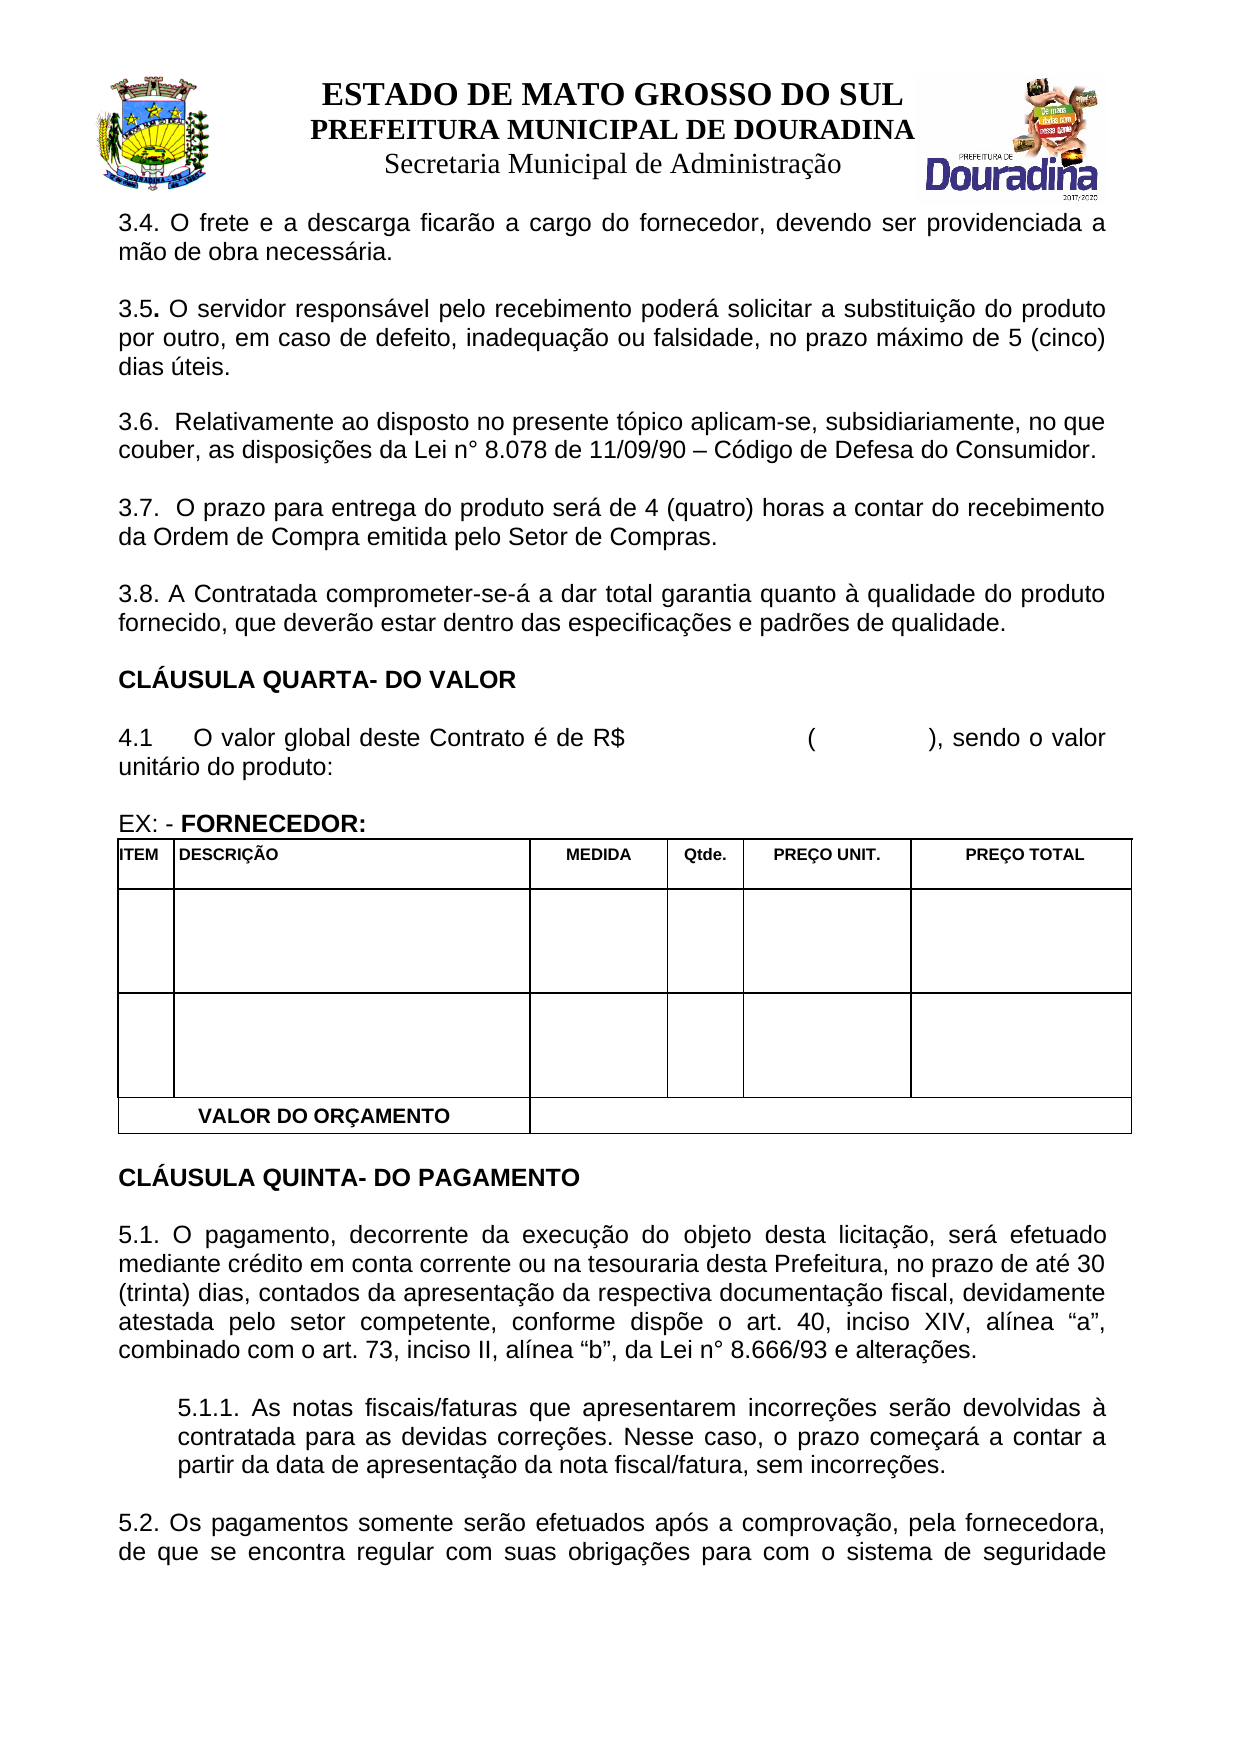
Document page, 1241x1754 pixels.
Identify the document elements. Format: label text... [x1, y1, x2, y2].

table_cell [531, 994, 667, 1096]
text 3.5. O servidor responsável pelo recebimento poderá solicitar a substituição do produto por outro, em caso de defeito, inadequação ou falsidade, no prazo máximo de 5 (cinco) dias úteis. [118, 294, 1107, 381]
text EX: - FORNECEDOR: [118, 809, 1107, 838]
text 3.8. A Contratada comprometer-se-á a dar total garantia quanto à qualidade do produto fornecido, que deverão estar dentro das especificações e padrões de qualidade. [118, 579, 1107, 637]
table_cell [912, 994, 1131, 1096]
text CLÁUSULA QUARTA- DO VALOR [118, 665, 1107, 694]
text 4.1 O valor global deste Contrato é de R$ ( ), sendo o valor unitário do produto: [118, 723, 1107, 780]
picture [86, 63, 218, 201]
table_header ITEM [119, 840, 173, 888]
text 3.6. Relativamente ao disposto no presente tópico aplicam-se, subsidiariamente, no que couber, as disposições da Lei n° 8.078 de 11/09/90 – Código de Defesa do Consumidor. [118, 407, 1107, 464]
table_cell [531, 1098, 1131, 1133]
table_header PREÇO UNIT. [744, 840, 910, 888]
table_cell [668, 994, 743, 1096]
table_cell [912, 890, 1131, 992]
table_cell VALOR DO ORÇAMENTO [119, 1098, 529, 1133]
table_header MEDIDA [531, 840, 667, 888]
table_cell [175, 890, 529, 992]
table_header Qtde. [668, 840, 743, 888]
picture [915, 74, 1108, 204]
text 3.4. O frete e a descarga ficarão a cargo do fornecedor, devendo ser providenciada a mão de obra necessária. [118, 208, 1107, 266]
text 3.7. O prazo para entrega do produto será de 4 (quatro) horas a contar do recebimento da Ordem de Compra emitida pelo Setor de Compras. [118, 493, 1107, 550]
table_cell [744, 890, 910, 992]
text 5.1. O pagamento, decorrente da execução do objeto desta licitação, será efetuado mediante crédito em conta corrente ou na tesouraria desta Prefeitura, no prazo de até 30 (trinta) dias, contados da apresentação da respectiva documentação fiscal, devidamente atestada pelo setor competente, conforme dispõe o art. 40, inciso XIV, alínea “a”, combinado com o art. 73, inciso II, alínea “b”, da Lei n° 8.666/93 e alterações. [118, 1220, 1107, 1364]
table_cell [119, 994, 173, 1096]
table_cell [668, 890, 743, 992]
table_header PREÇO TOTAL [912, 840, 1131, 888]
text CLÁUSULA QUINTA- DO PAGAMENTO [118, 1163, 1107, 1191]
table_cell [744, 994, 910, 1096]
table_cell [531, 890, 667, 992]
table_cell [119, 890, 173, 992]
text 5.1.1. As notas fiscais/faturas que apresentarem incorreções serão devolvidas à contratada para as devidas correções. Nesse caso, o prazo começará a contar a partir da data de apresentação da nota fiscal/fatura, sem incorreções. [177, 1393, 1107, 1479]
table_cell [175, 994, 529, 1096]
table_header DESCRIÇÃO [175, 840, 529, 888]
